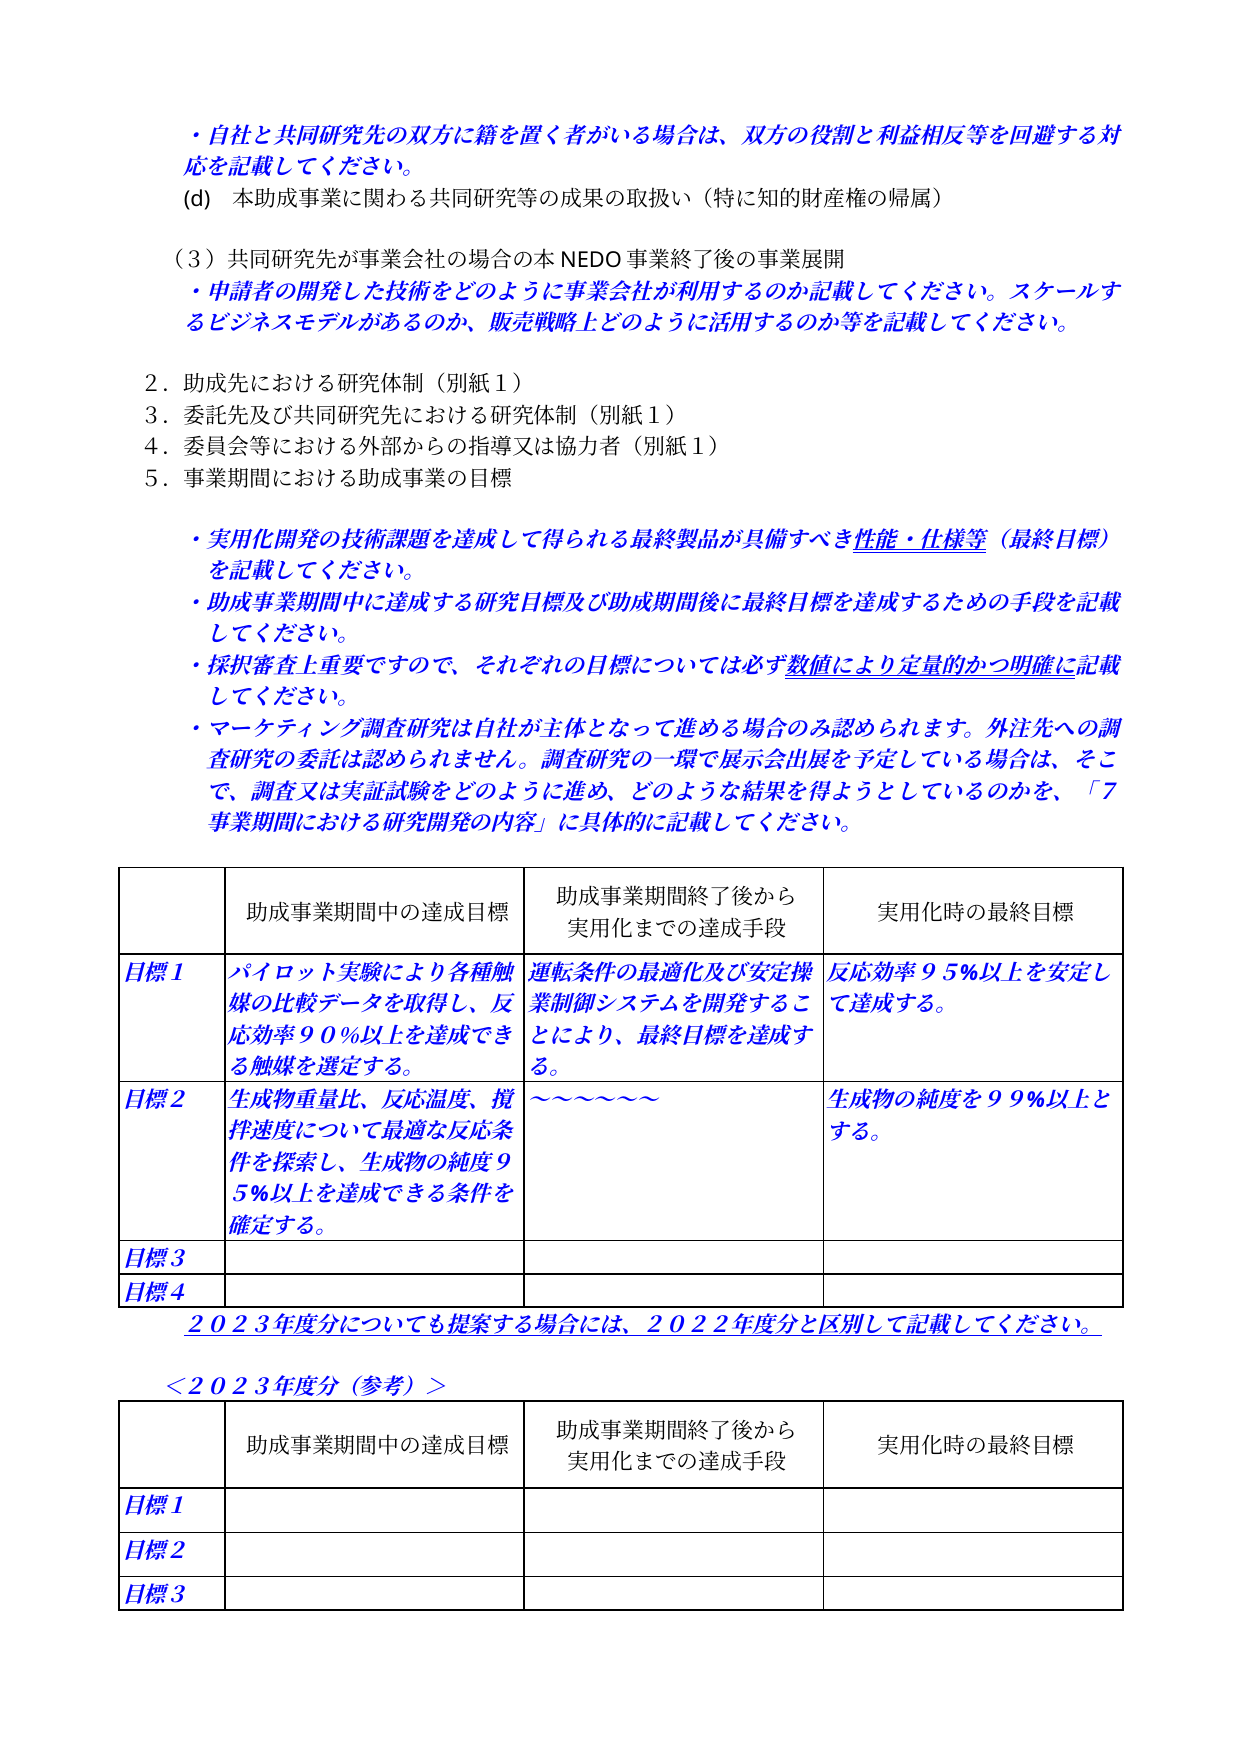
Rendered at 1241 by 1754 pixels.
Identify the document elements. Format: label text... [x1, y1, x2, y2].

text ・助成事業期間中に達成する研究目標及び助成期間後に最終目標を達成するための手段を記載してください。 [184, 585, 1122, 648]
table_header 助成事業期間終了後から 実用化までの達成手段 [525, 1402, 823, 1487]
table_cell 生成物重量比、反応温度、撹拌速度について最適な反応条件を探索し、生成物の純度９５%以上を達成できる条件を確定する。 [226, 1082, 523, 1240]
table_cell [824, 1241, 1122, 1273]
table_cell パイロット実験により各種触媒の比較データを取得し、反応効率９０％以上を達成できる触媒を選定する。 [226, 955, 523, 1081]
text （３）共同研究先が事業会社の場合の本NEDO事業終了後の事業展開 [118, 242, 1122, 274]
text ４．委員会等における外部からの指導又は協力者（別紙１） [118, 429, 1122, 461]
table_cell 運転条件の最適化及び安定操業制御システムを開発することにより、最終目標を達成する。 [525, 955, 823, 1081]
text ・申請者の開発した技術をどのように事業会社が利用するのか記載してください。スケールするビジネスモデルがあるのか、販売戦略上どのように活用するのか等を記載してください。 [184, 274, 1122, 337]
table_cell 反応効率９５%以上を安定して達成する。 [824, 955, 1122, 1081]
text ・実用化開発の技術課題を達成して得られる最終製品が具備すべき性能・仕様等（最終目標）を記載してください。 [184, 522, 1122, 585]
text ・自社と共同研究先の双方に籍を置く者がいる場合は、双方の役割と利益相反等を回避する対応を記載してください。 [184, 118, 1122, 181]
table_cell 目標４ [120, 1275, 224, 1306]
table_header 実用化時の最終目標 [824, 868, 1122, 953]
table_cell [525, 1489, 823, 1531]
table_header 助成事業期間中の達成目標 [226, 868, 523, 953]
text ２０２３年度分についても提案する場合には、２０２２年度分と区別して記載してください。 [162, 1308, 1122, 1339]
table_cell 目標３ [120, 1577, 224, 1609]
table_cell [226, 1533, 523, 1576]
table_cell ～～～～～～ [525, 1082, 823, 1240]
table_cell [226, 1275, 523, 1306]
text ２．助成先における研究体制（別紙１） [118, 367, 1122, 398]
table_header 助成事業期間終了後から 実用化までの達成手段 [525, 868, 823, 953]
table_cell 生成物の純度を９９%以上とする。 [824, 1082, 1122, 1240]
table_cell [226, 1489, 523, 1531]
text ・採択審査上重要ですので、それぞれの目標については必ず数値により定量的かつ明確に記載 してください。 [184, 648, 1122, 711]
table_cell [525, 1577, 823, 1609]
table_cell [226, 1241, 523, 1273]
table_header [120, 868, 224, 953]
text (d) 本助成事業に関わる共同研究等の成果の取扱い（特に知的財産権の帰属） [118, 181, 1122, 213]
text ５．事業期間における助成事業の目標 [118, 461, 1122, 492]
table_cell [824, 1489, 1122, 1531]
table_header [120, 1402, 224, 1487]
table_cell 目標２ [120, 1082, 224, 1240]
table_cell [525, 1533, 823, 1576]
text ３．委託先及び共同研究先における研究体制（別紙１） [118, 398, 1122, 429]
table_cell 目標２ [120, 1533, 224, 1576]
table_header 助成事業期間中の達成目標 [226, 1402, 523, 1487]
table_cell [824, 1577, 1122, 1609]
table_cell [824, 1533, 1122, 1576]
text ＜２０２３年度分（参考）＞ [162, 1369, 1122, 1400]
table_cell 目標３ [120, 1241, 224, 1273]
table_cell [226, 1577, 523, 1609]
text ・マーケティング調査研究は自社が主体となって進める場合のみ認められます。外注先への調査研究の委託は認められません。調査研究の一環で展示会出展を予定している場合は、そこで、調査又は実証試験をどのように進め、どのような結果を得ようとしているのかを、「７ 事業期間における研究開発の内容」に具体的に記載してください。 [184, 711, 1122, 837]
table_cell [525, 1241, 823, 1273]
table_cell [824, 1275, 1122, 1306]
table_cell 目標１ [120, 955, 224, 1081]
table_header 実用化時の最終目標 [824, 1402, 1122, 1487]
table_cell [525, 1275, 823, 1306]
table_cell 目標１ [120, 1489, 224, 1531]
